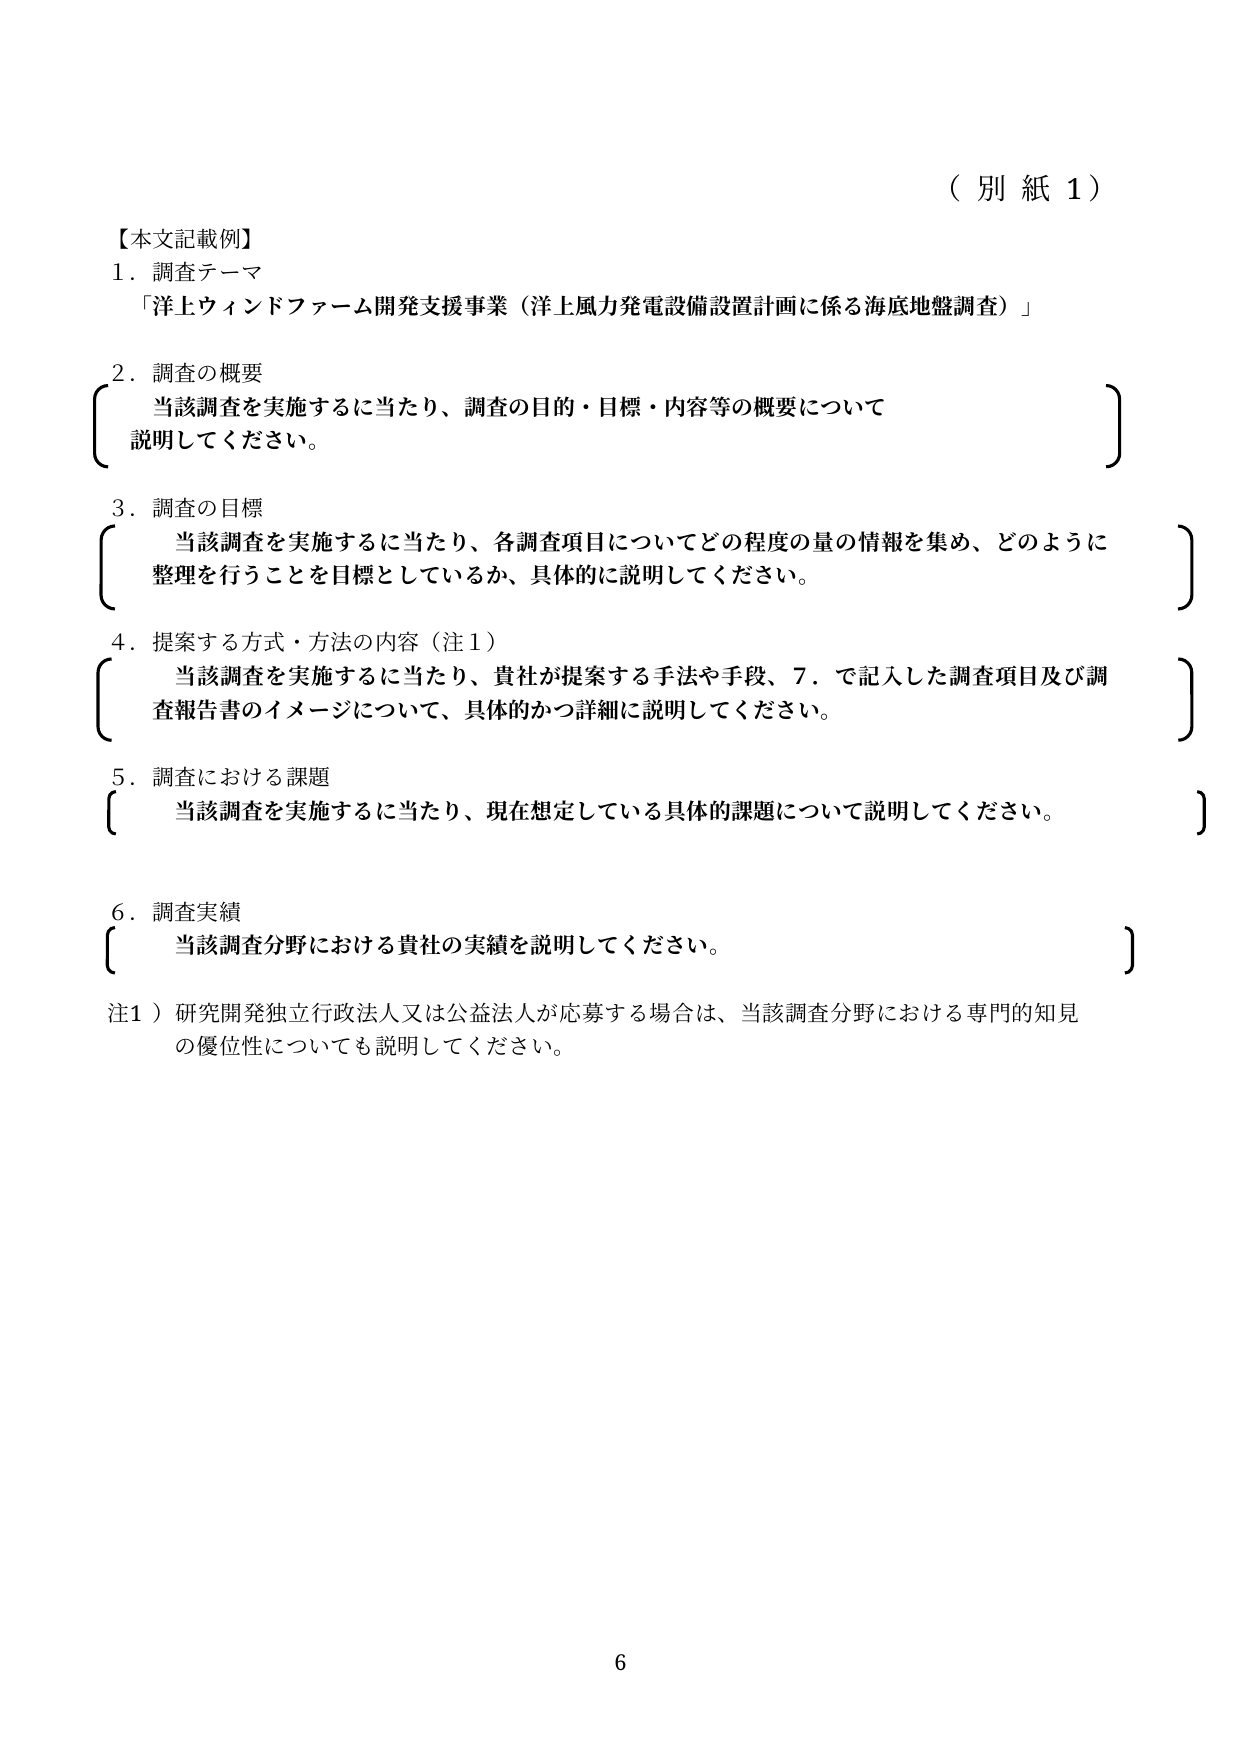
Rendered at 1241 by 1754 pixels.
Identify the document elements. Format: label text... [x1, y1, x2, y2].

text 「洋上ウィンドファーム開発支援事業（洋上風力発電設備設置計画に係る海底地盤調査）」 [107, 288, 1133, 322]
text （別紙1） [107, 153, 1133, 221]
text 当該調査を実施するに当たり、貴社が提案する手法や手段、７．で記入した調査項目及び調査報告書のイメージについて、具体的かつ詳細に説明してください。 [130, 658, 1110, 726]
text １．調査テーマ [107, 254, 1133, 288]
text ２．調査の概要 [107, 355, 1133, 389]
text 注1）研究開発独立行政法人又は公益法人が応募する場合は、当該調査分野における専門的知見の優位性についても説明してください。 [107, 995, 1080, 1062]
text ６．調査実績 [107, 894, 1133, 927]
text 説明してください。 [130, 423, 1118, 456]
text 【本文記載例】 [107, 221, 1133, 254]
text ５．調査における課題 [107, 759, 1133, 793]
text 当該調査を実施するに当たり、調査の目的・目標・内容等の概要について [130, 389, 1118, 423]
text ３．調査の目標 [107, 490, 1133, 524]
text ４．提案する方式・方法の内容（注１） [107, 624, 1133, 658]
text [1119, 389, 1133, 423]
text 当該調査を実施するに当たり、各調査項目についてどの程度の量の情報を集め、どのように整理を行うことを目標としているか、具体的に説明してください。 [130, 524, 1110, 591]
text 当該調査分野における貴社の実績を説明してください。 [130, 927, 1110, 961]
text 当該調査を実施するに当たり、現在想定している具体的課題について説明してください。 [130, 793, 1110, 826]
